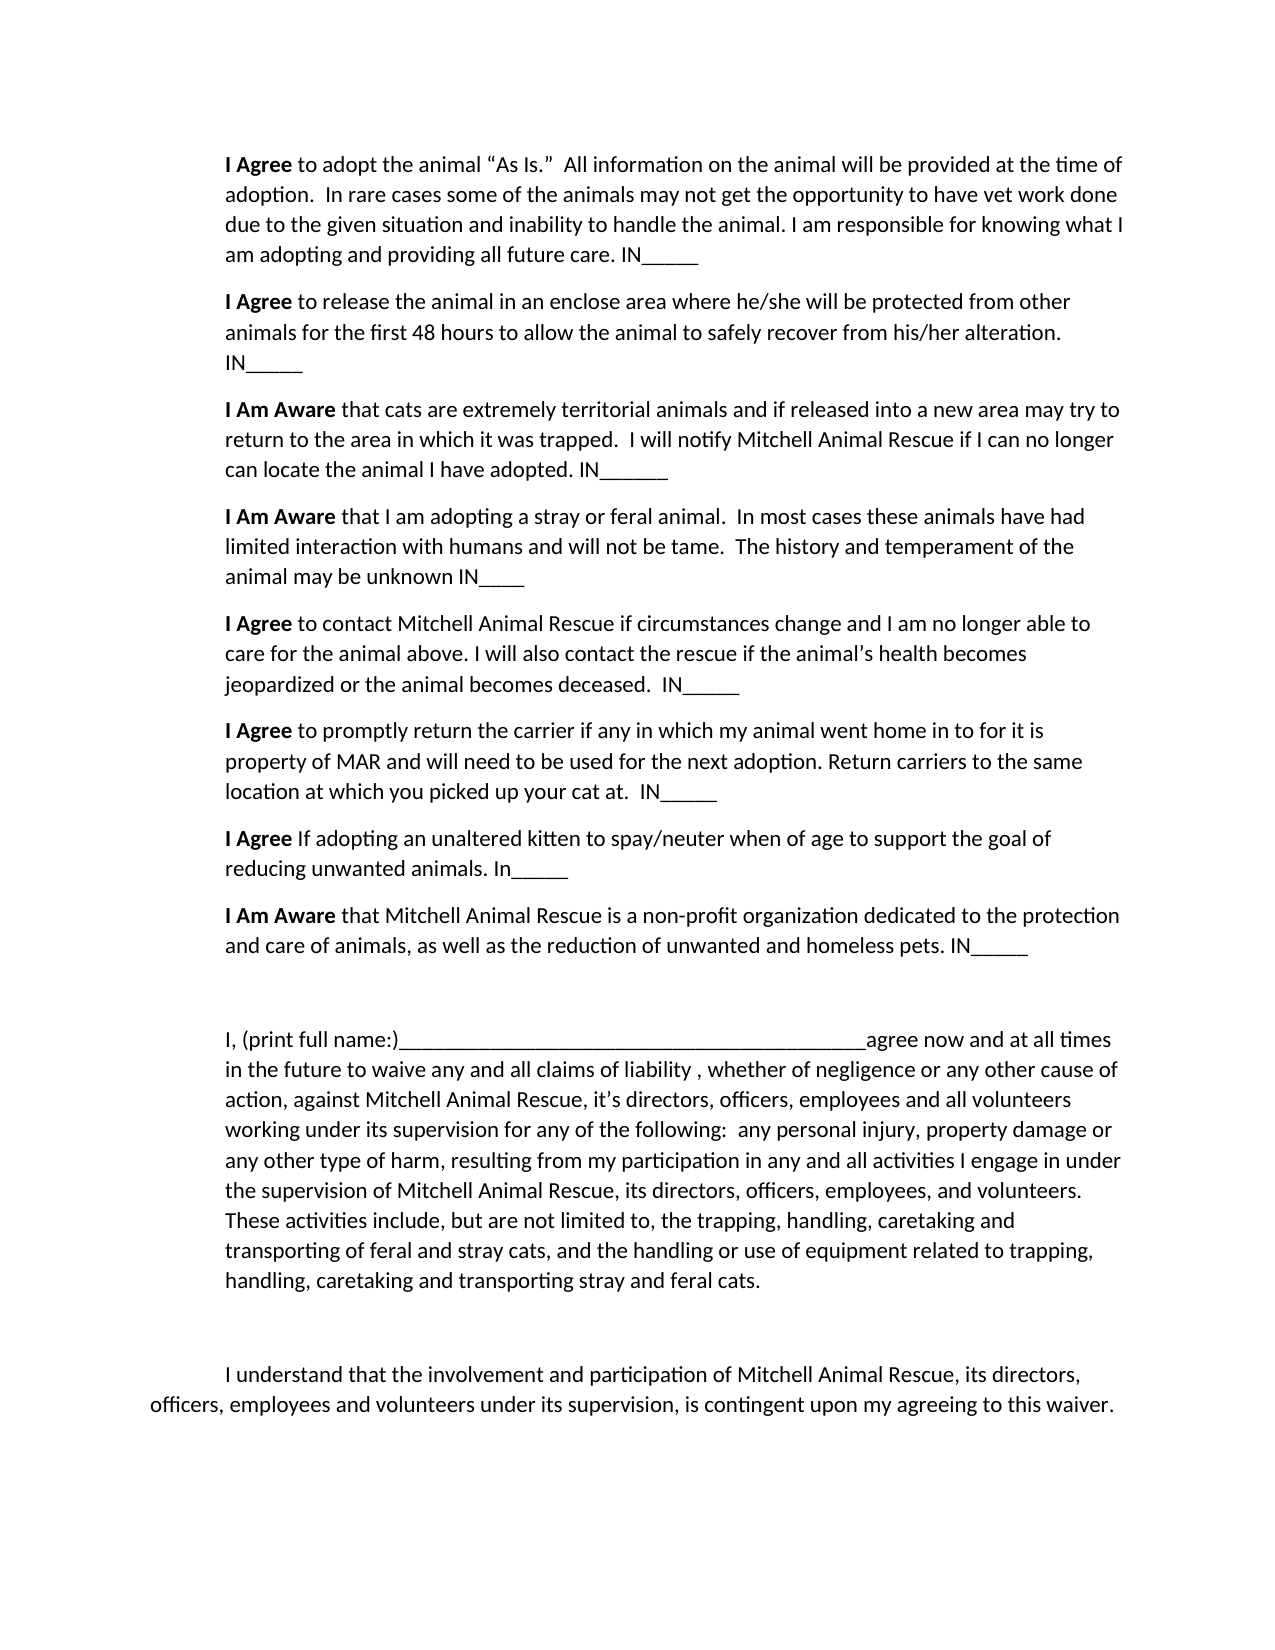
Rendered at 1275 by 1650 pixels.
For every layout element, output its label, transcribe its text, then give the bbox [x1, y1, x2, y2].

text I Agree to adopt the animal “As Is.” All information on the animal will be provided at the time of adoption. In rare cases some of the animals may not get the opportunity to have vet work done due to the given situation and inability to handle the animal. I am responsible for knowing what I am adopting and providing all future care. IN_____ [225, 150, 1125, 269]
text I Agree If adopting an unaltered kitten to spay/neuter when of age to support the goal of reducing unwanted animals. In_____ [225, 824, 1125, 882]
text I, (print full name:)_________________________________________agree now and at all times in the future to waive any and all claims of liability , whether of negligence or any other cause of action, against Mitchell Animal Rescue, it’s directors, officers, employees and all volunteers working under its supervision for any of the following: any personal injury, property damage or any other type of harm, resulting from my participation in any and all activities I engage in under the supervision of Mitchell Animal Rescue, its directors, officers, employees, and volunteers. These activities include, but are not limited to, the trapping, handling, caretaking and transporting of feral and stray cats, and the handling or use of equipment related to trapping, handling, caretaking and transporting stray and feral cats. [225, 1025, 1125, 1295]
text I Am Aware that Mitchell Animal Rescue is a non-profit organization dedicated to the protection and care of animals, as well as the reduction of unwanted and homeless pets. IN_____ [225, 901, 1125, 959]
text I Am Aware that cats are extremely territorial animals and if released into a new area may try to return to the area in which it was trapped. I will notify Mitchell Animal Rescue if I can no longer can locate the animal I have adopted. IN______ [225, 395, 1125, 483]
text I Am Aware that I am adopting a stray or feral animal. In most cases these animals have had limited interaction with humans and will not be tame. The history and temperament of the animal may be unknown IN____ [225, 502, 1125, 591]
text I Agree to promptly return the carrier if any in which my animal went home in to for it is property of MAR and will need to be used for the next adoption. Return carriers to the same location at which you picked up your cat at. IN_____ [225, 717, 1125, 805]
text I Agree to release the animal in an enclose area where he/she will be protected from other animals for the first 48 hours to allow the animal to safely recover from his/her alteration. IN_____ [225, 287, 1125, 376]
text I understand that the involvement and participation of Mitchell Animal Rescue, its directors, officers, employees and volunteers under its supervision, is contingent upon my agreeing to this waiver. [150, 1360, 1125, 1419]
text I Agree to contact Mitchell Animal Rescue if circumstances change and I am no longer able to care for the animal above. I will also contact the rescue if the animal’s health becomes jeopardized or the animal becomes deceased. IN_____ [225, 609, 1125, 698]
